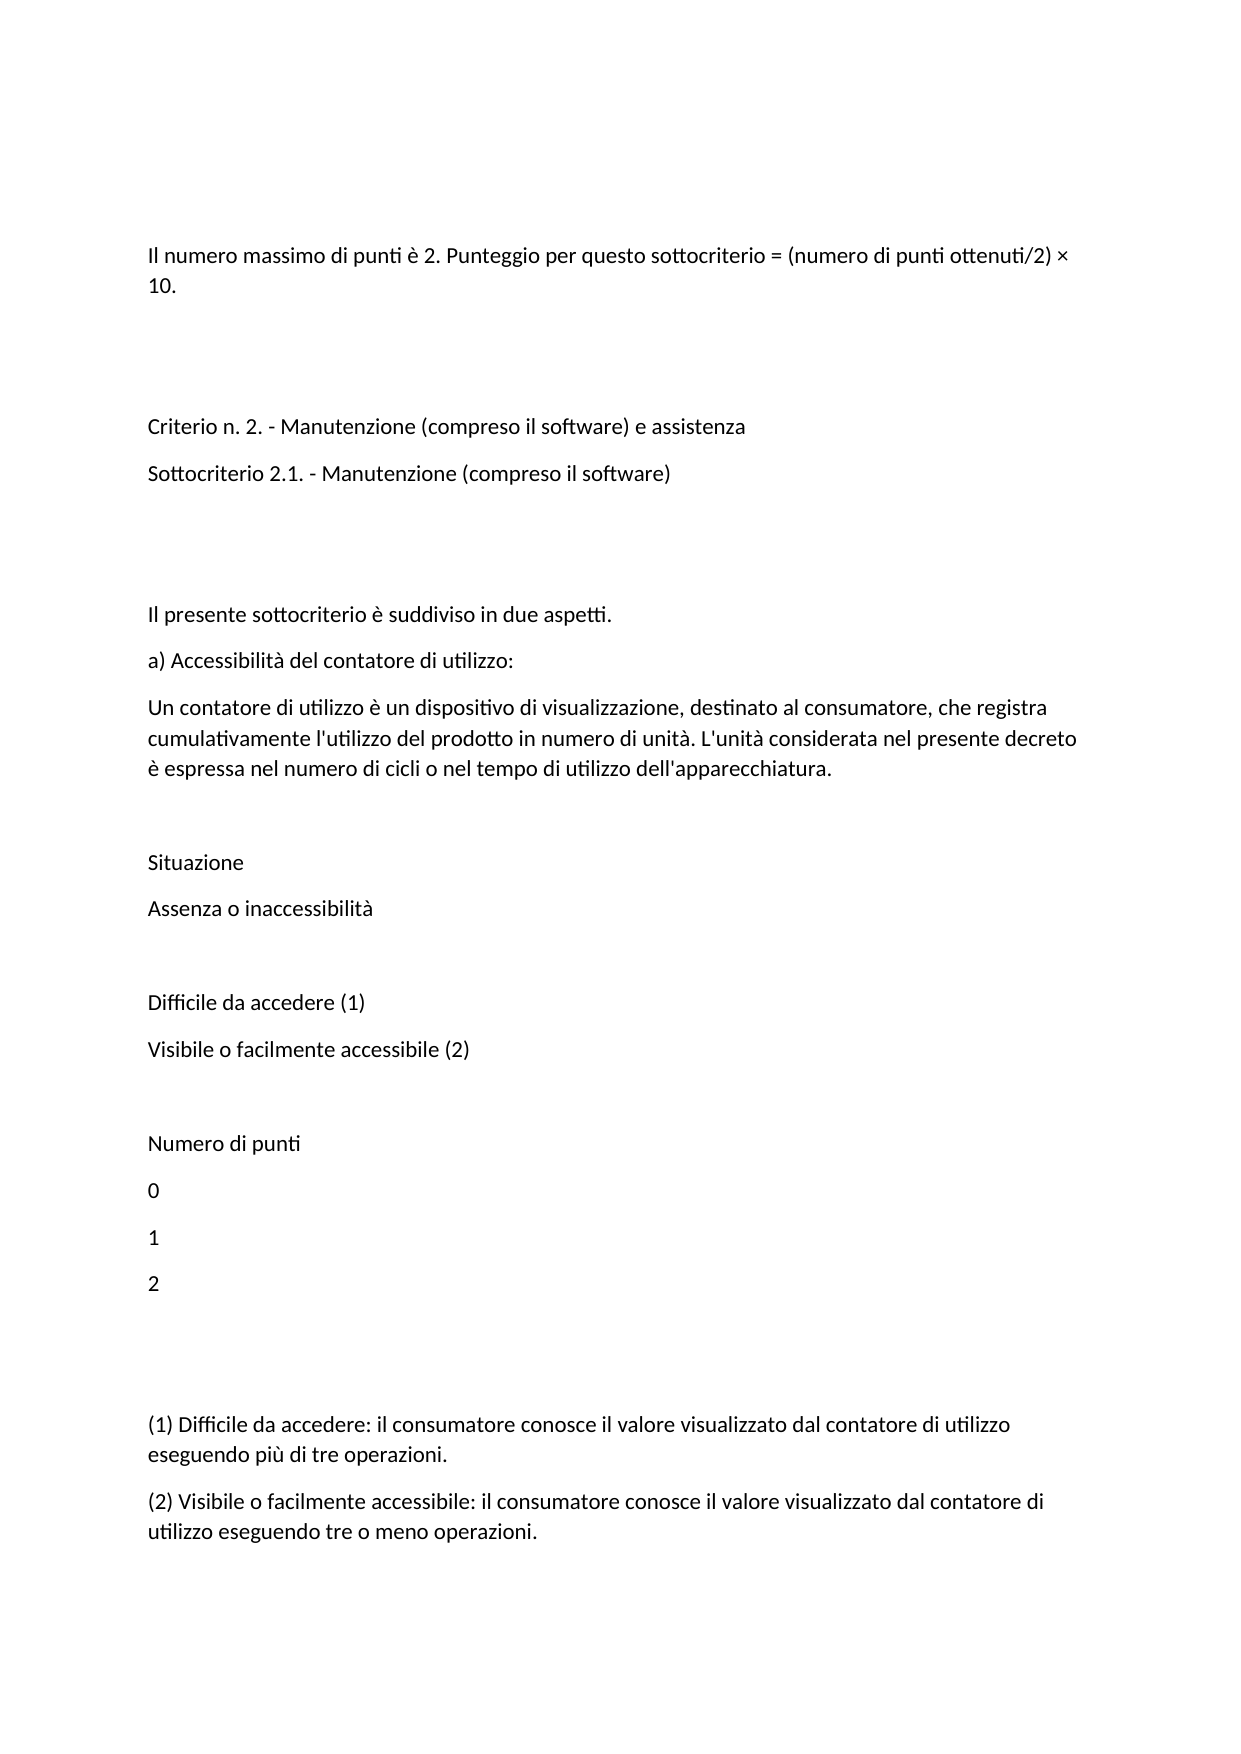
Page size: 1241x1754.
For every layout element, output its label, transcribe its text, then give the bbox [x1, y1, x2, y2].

text Visibile o facilmente accessibile (2) [148, 1035, 1093, 1063]
text Il presente sottocriterio è suddiviso in due aspetti. [148, 600, 1093, 628]
text (2) Visibile o facilmente accessibile: il consumatore conosce il valore visualizzato dal contatore di utilizzo eseguendo tre o meno operazioni. [148, 1487, 1093, 1545]
text Difficile da accedere (1) [148, 988, 1093, 1016]
text 1 [148, 1223, 1093, 1251]
text Assenza o inaccessibilità [148, 894, 1093, 922]
text Un contatore di utilizzo è un dispositivo di visualizzazione, destinato al consumatore, che registra cumulativamente l'utilizzo del prodotto in numero di unità. L'unità considerata nel presente decreto è espressa nel numero di cicli o nel tempo di utilizzo dell'apparecchiatura. [148, 693, 1093, 782]
text Il numero massimo di punti è 2. Punteggio per questo sottocriterio = (numero di punti ottenuti/2) × 10. [148, 241, 1093, 299]
text (1) Difficile da accedere: il consumatore conosce il valore visualizzato dal contatore di utilizzo eseguendo più di tre operazioni. [148, 1410, 1093, 1468]
text 0 [148, 1176, 1093, 1204]
text Sottocriterio 2.1. - Manutenzione (compreso il software) [148, 459, 1093, 487]
text Criterio n. 2. - Manutenzione (compreso il software) e assistenza [148, 412, 1093, 440]
text Numero di punti [148, 1129, 1093, 1157]
text 2 [148, 1269, 1093, 1297]
text a) Accessibilità del contatore di utilizzo: [148, 647, 1093, 674]
text Situazione [148, 848, 1093, 876]
